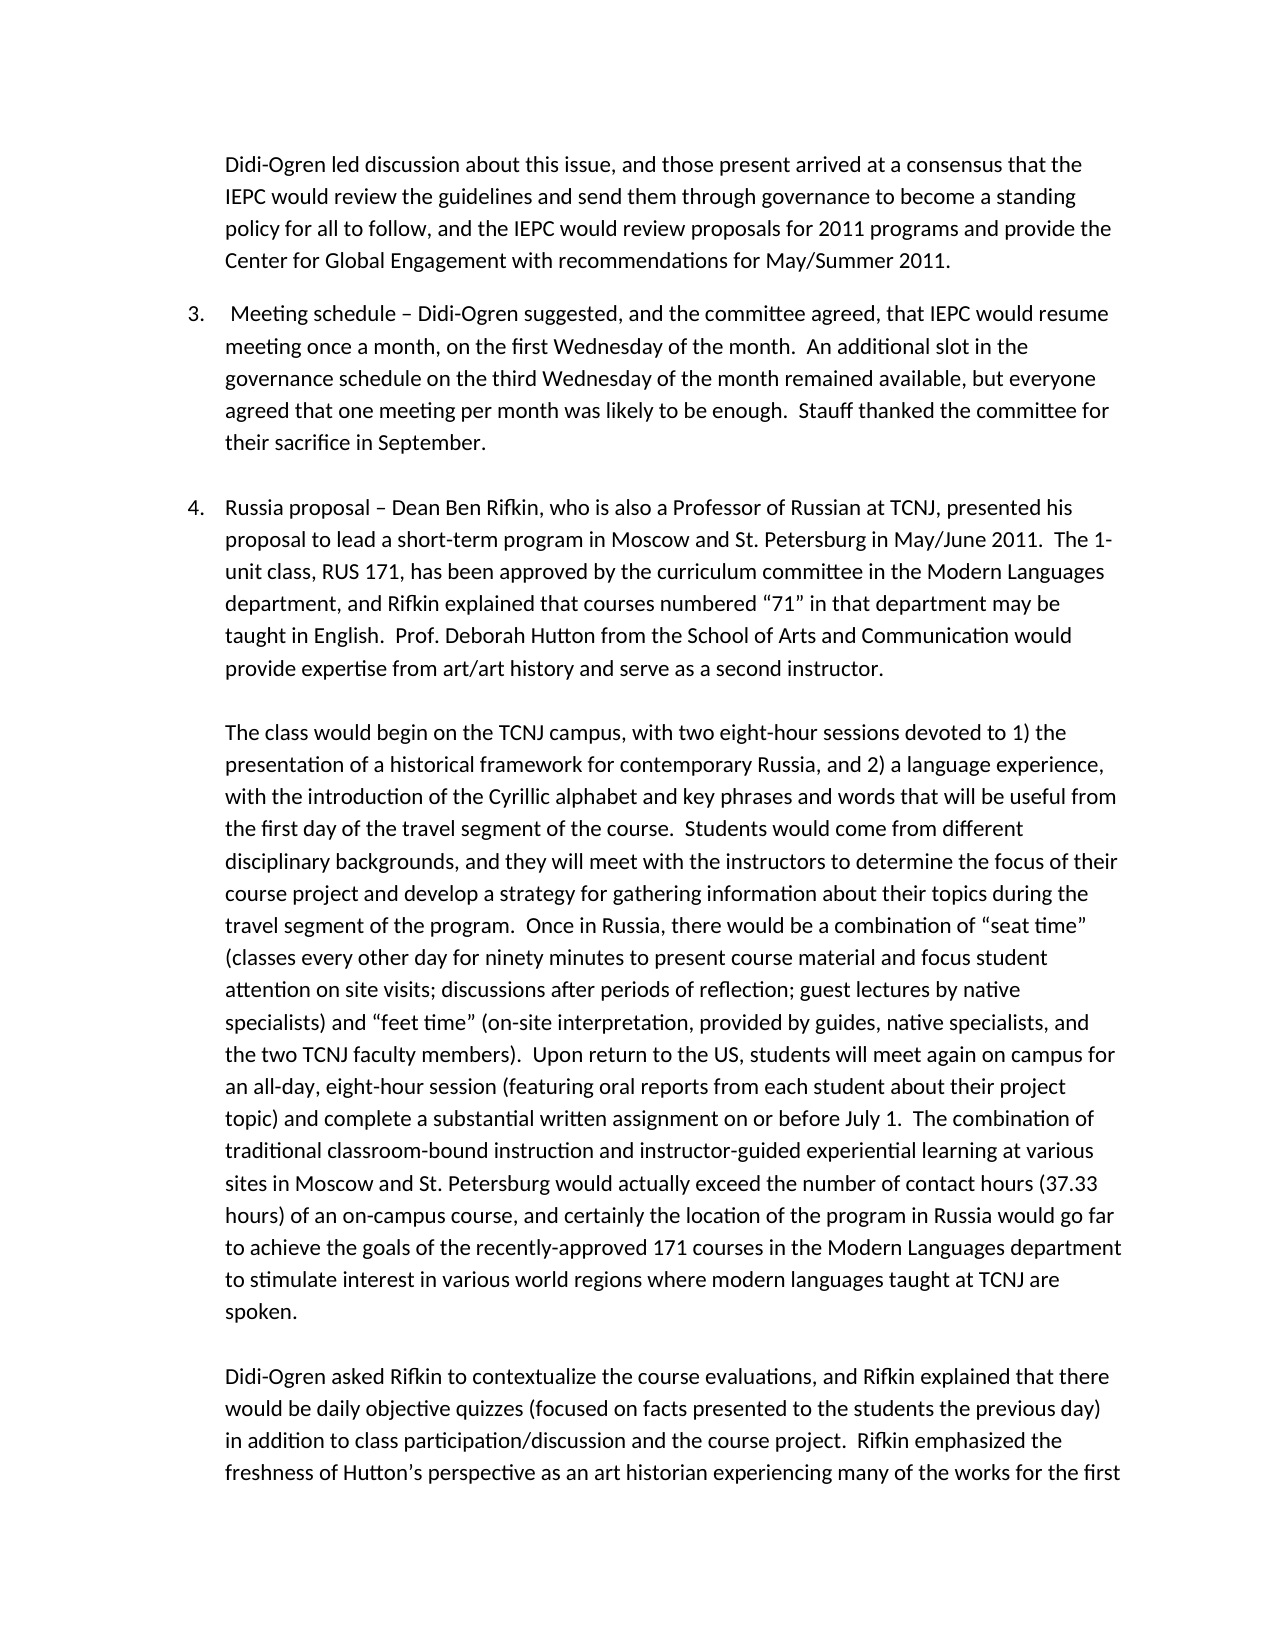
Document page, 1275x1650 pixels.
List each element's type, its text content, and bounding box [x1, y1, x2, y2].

list Russia proposal – Dean Ben Rifkin, who is also a Professor of Russian at TCNJ, presented his proposal to lead a short-term program in Moscow and St. Petersburg in May/June 2011. The 1-unit class, RUS 171, has been approved by the curriculum committee in the Modern Languages department, and Rifkin explained that courses numbered “71” in that department may be taught in English. Prof. Deborah Hutton from the School of Arts and Communication would provide expertise from art/art history and serve as a second instructor. [187, 493, 1125, 682]
list Meeting schedule – Didi-Ogren suggested, and the committee agreed, that IEPC would resume meeting once a month, on the first Wednesday of the month. An additional slot in the governance schedule on the third Wednesday of the month remained available, but everyone agreed that one meeting per month was likely to be enough. Stauff thanked the committee for their sacrifice in September. [187, 299, 1125, 456]
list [225, 1362, 1125, 1486]
text Didi-Ogren led discussion about this issue, and those present arrived at a consensus that the IEPC would review the guidelines and send them through governance to become a standing policy for all to follow, and the IEPC would review proposals for 2011 programs and provide the Center for Global Engagement with recommendations for May/Summer 2011. [225, 150, 1125, 274]
list The class would begin on the TCNJ campus, with two eight-hour sessions devoted to 1) the presentation of a historical framework for contemporary Russia, and 2) a language experience, with the introduction of the Cyrillic alphabet and key phrases and words that will be useful from the first day of the travel segment of the course. Students would come from different disciplinary backgrounds, and they will meet with the instructors to determine the focus of their course project and develop a strategy for gathering information about their topics during the travel segment of the program. Once in Russia, there would be a combination of “seat time” (classes every other day for ninety minutes to present course material and focus student attention on site visits; discussions after periods of reflection; guest lectures by native specialists) and “feet time” (on-site interpretation, provided by guides, native specialists, and the two TCNJ faculty members). Upon return to the US, students will meet again on campus for an all-day, eight-hour session (featuring oral reports from each student about their project topic) and complete a substantial written assignment on or before July 1. The combination of traditional classroom-bound instruction and instructor-guided experiential learning at various sites in Moscow and St. Petersburg would actually exceed the number of contact hours (37.33 hours) of an on-campus course, and certainly the location of the program in Russia would go far to achieve the goals of the recently-approved 171 courses in the Modern Languages department to stimulate interest in various world regions where modern languages taught at TCNJ are spoken. [225, 718, 1125, 1325]
